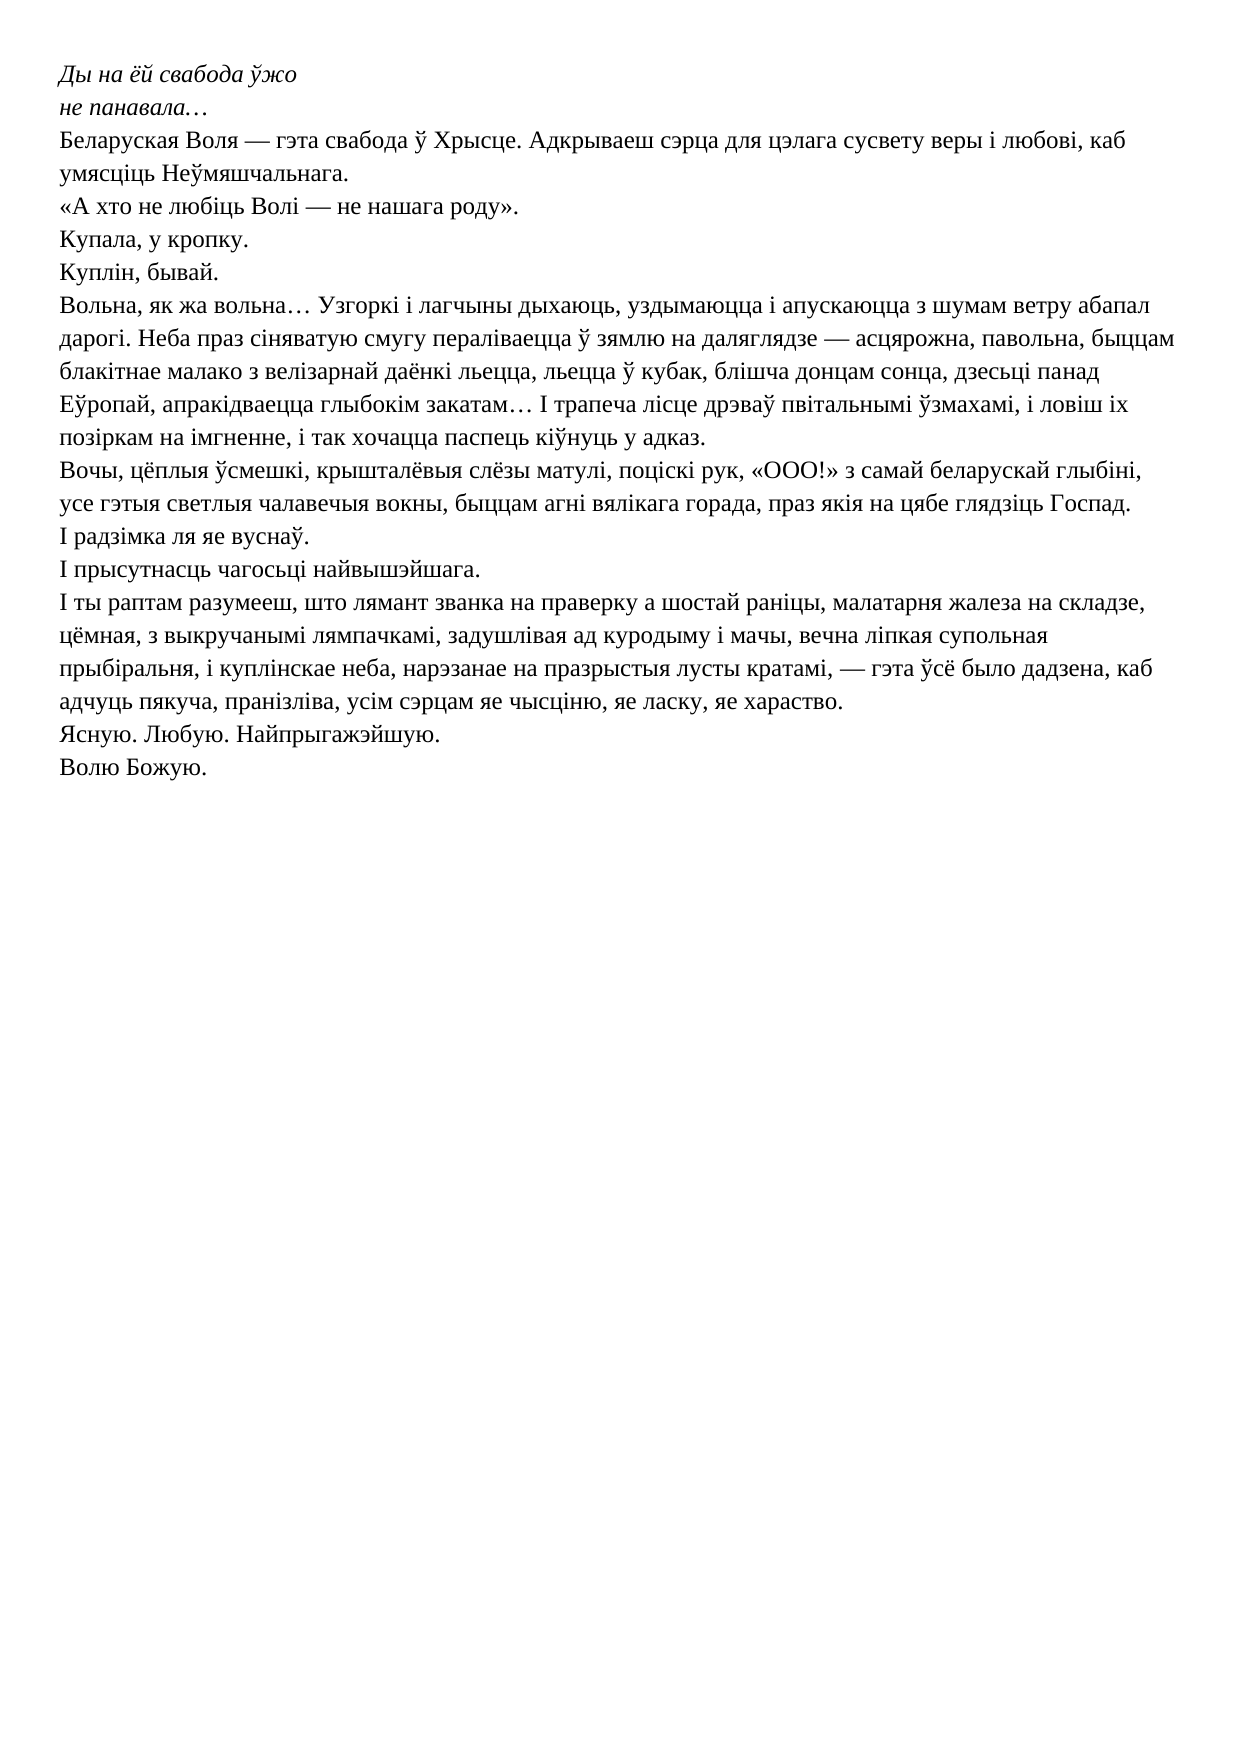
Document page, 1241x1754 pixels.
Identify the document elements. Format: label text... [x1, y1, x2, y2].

text Вольна, як жа вольна… Узгоркі і лагчыны дыхаюць, уздымаюцца і апускаюцца з шумам ветру абапал дарогі. Неба праз сіняватую смугу пераліваецца ў зямлю на даляглядзе — асцярожна, павольна, быццам блакітнае малако з велізарнай даёнкі льецца, льецца ў кубак, блішча донцам сонца, дзесьці панад Еўропай, апракідваецца глыбокім закатам… І трапеча лісце дрэваў пвітальнымі ўзмахамі, і ловіш іх позіркам на імгненне, і так хочацца паспець кіўнуць у адказ. [59, 290, 1181, 451]
text І радзімка ля яе вуснаў. [59, 521, 1181, 550]
text І ты раптам разумееш, што лямант званка на праверку а шостай раніцы, малатарня жалеза на складзе, цёмная, з выкручанымі лямпачкамі, задушлівая ад куродыму і мачы, вечна ліпкая супольная прыбіральня, і куплінскае неба, нарэзанае на празрыстыя лусты кратамі, — гэта ўсё было дадзена, каб адчуць пякуча, пранізліва, усім сэрцам яе чысціню, яе ласку, яе хараство. [59, 587, 1181, 715]
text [59, 59, 1181, 121]
text Ясную. Любую. Найпрыгажэйшую. [59, 719, 1181, 748]
text «А хто не любіць Волі — не нашага роду». [59, 191, 1181, 220]
text Беларуская Воля — гэта свабода ў Хрысце. Адкрываеш сэрца для цэлага сусвету веры і любові, каб умясціць Неўмяшчальнага. [59, 125, 1181, 187]
text І прысутнасць чагосьці найвышэйшага. [59, 554, 1181, 583]
text Волю Божую. [59, 752, 1181, 781]
text Куплін, бывай. [59, 257, 1181, 286]
text Купала, у кропку. [59, 224, 1181, 253]
text Вочы, цёплыя ўсмешкі, крышталёвыя слёзы матулі, поціскі рук, «ООО!» з самай беларускай глыбіні, усе гэтыя светлыя чалавечыя вокны, быццам агні вялікага горада, праз якія на цябе глядзіць Госпад. [59, 455, 1181, 517]
